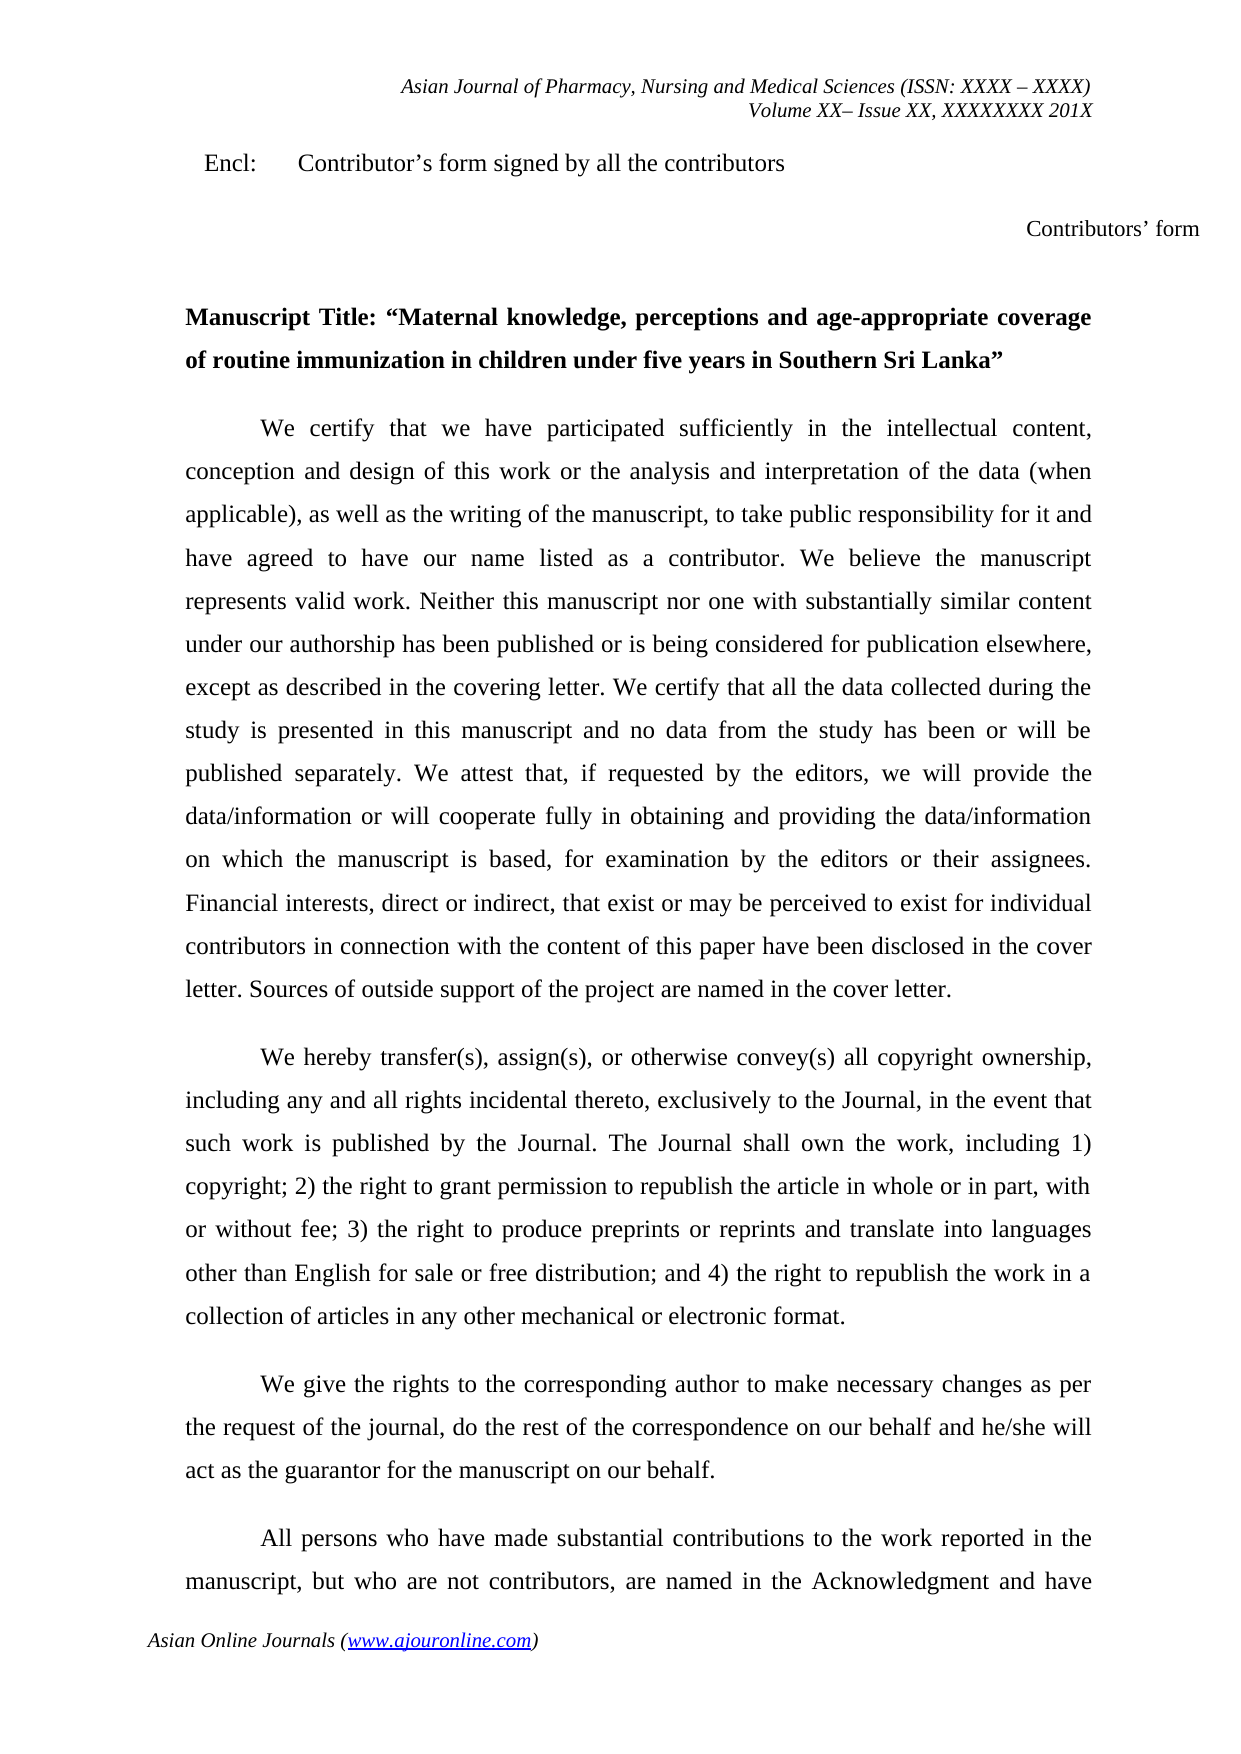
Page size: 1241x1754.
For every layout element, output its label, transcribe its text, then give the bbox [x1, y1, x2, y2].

text We hereby transfer(s), assign(s), or otherwise convey(s) all copyright ownership, including any and all rights incidental thereto, exclusively to the Journal, in the event that such work is published by the Journal. The Journal shall own the work, including 1) copyright; 2) the right to grant permission to republish the article in whole or in part, with or without fee; 3) the right to produce preprints or reprints and translate into languages other than English for sale or free distribution; and 4) the right to republish the work in a collection of articles in any other mechanical or electronic format. [185, 1042, 1093, 1329]
text Manuscript Title: “Maternal knowledge, perceptions and age-appropriate coverage of routine immunization in children under five years in Southern Sri Lanka” [185, 302, 1093, 374]
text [185, 1523, 1093, 1595]
text We certify that we have participated sufficiently in the intellectual content, conception and design of this work or the analysis and interpretation of the data (when applicable), as well as the writing of the manuscript, to take public responsibility for it and have agreed to have our name listed as a contributor. We believe the manuscript represents valid work. Neither this manuscript nor one with substantially similar content under our authorship has been published or is being considered for publication elsewhere, except as described in the covering letter. We certify that all the data collected during the study is presented in this manuscript and no data from the study has been or will be published separately. We attest that, if requested by the editors, we will provide the data/information or will cooperate fully in obtaining and providing the data/information on which the manuscript is based, for examination by the editors or their assignees. Financial interests, direct or indirect, that exist or may be perceived to exist for individual contributors in connection with the content of this paper have been disclosed in the cover letter. Sources of outside support of the project are named in the cover letter. [185, 413, 1093, 1003]
text Encl: Contributor’s form signed by all the contributors [185, 148, 1093, 176]
text We give the rights to the corresponding author to make necessary changes as per the request of the journal, do the rest of the correspondence on our behalf and he/she will act as the guarantor for the manuscript on our behalf. [185, 1369, 1093, 1484]
